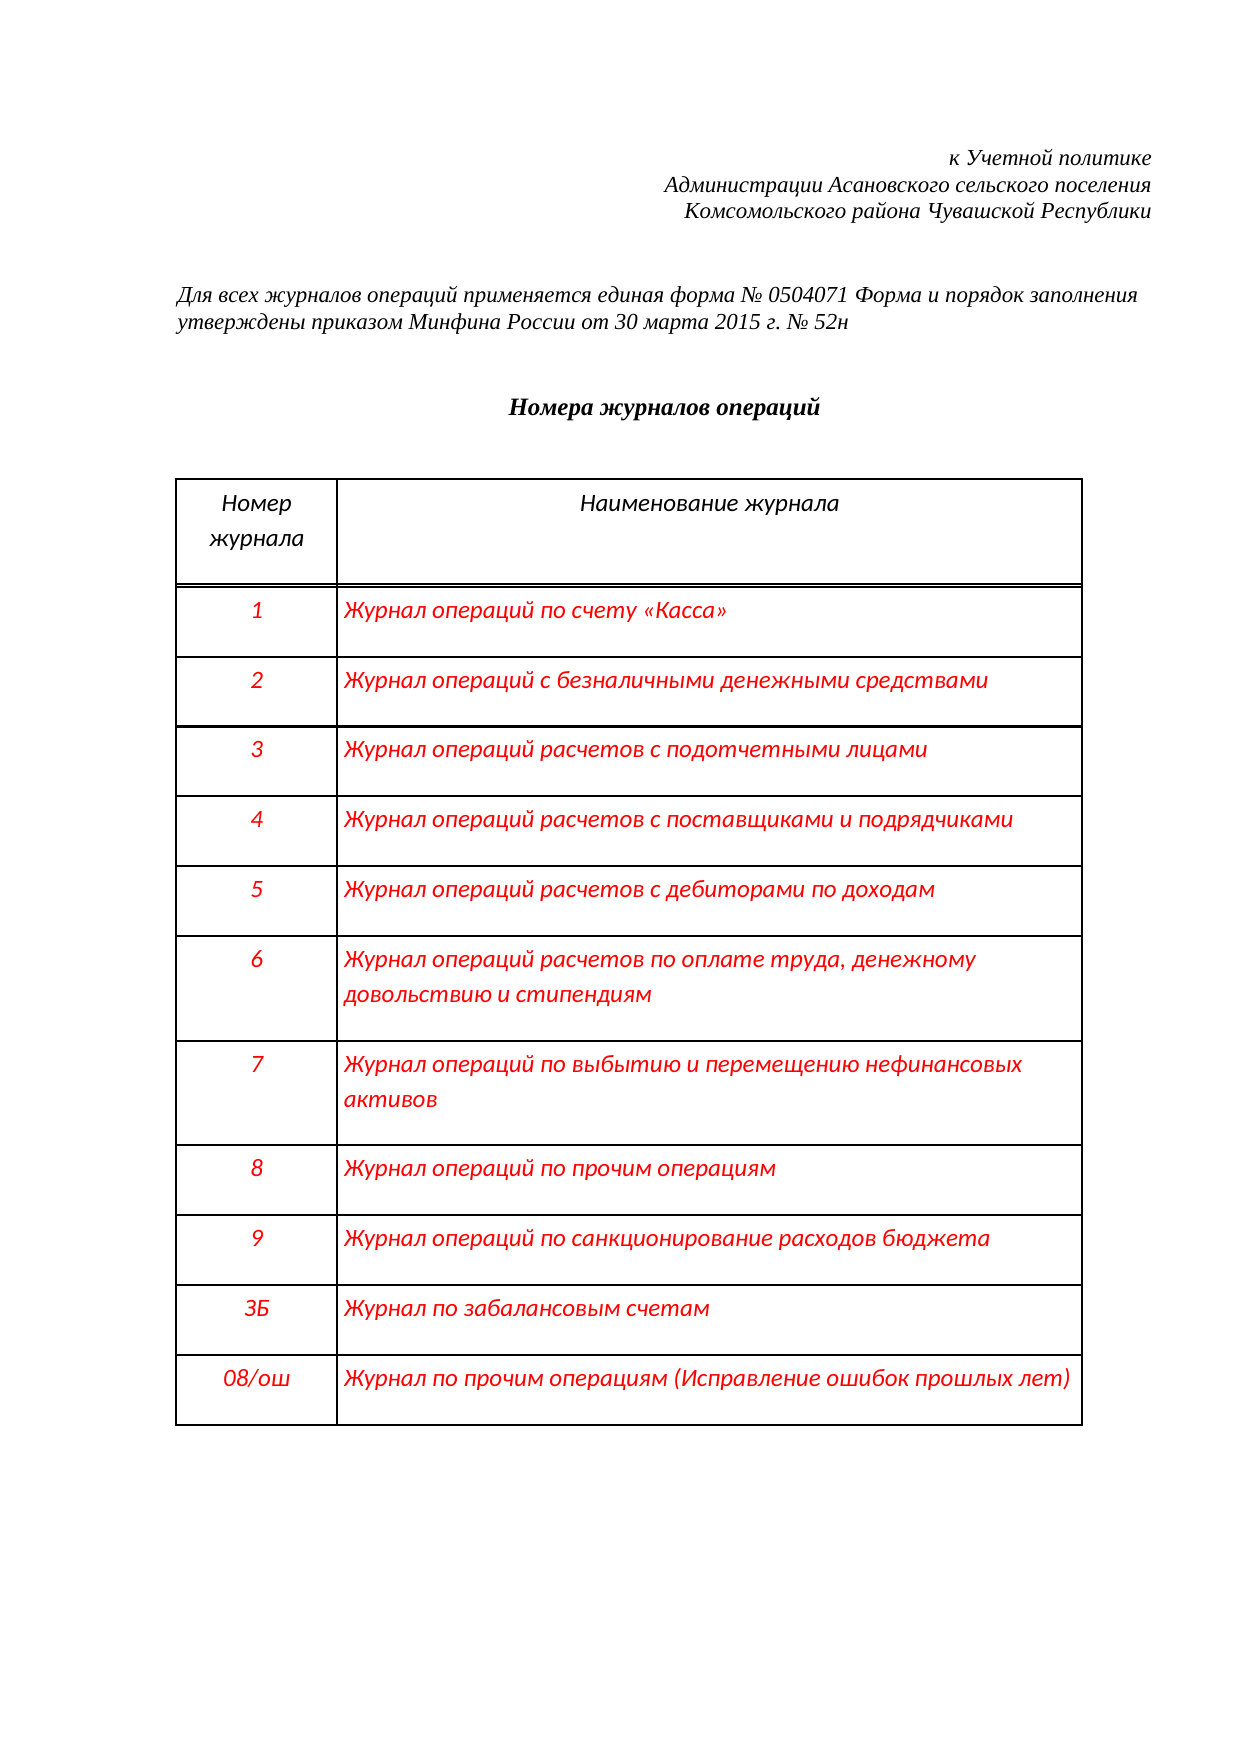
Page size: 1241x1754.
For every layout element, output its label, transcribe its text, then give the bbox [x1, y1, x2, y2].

text Администрации Асановского сельского поселения [177, 171, 1152, 197]
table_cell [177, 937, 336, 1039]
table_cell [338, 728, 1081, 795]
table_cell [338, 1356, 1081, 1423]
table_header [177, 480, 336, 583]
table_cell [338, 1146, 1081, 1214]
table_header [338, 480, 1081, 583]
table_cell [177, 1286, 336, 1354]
text Комсомольского района Чувашской Республики [177, 197, 1152, 223]
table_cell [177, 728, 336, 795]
text к Учетной политике [177, 118, 1152, 171]
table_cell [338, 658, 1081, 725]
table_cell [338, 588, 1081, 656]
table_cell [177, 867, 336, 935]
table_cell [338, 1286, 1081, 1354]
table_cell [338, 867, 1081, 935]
text Для всех журналов операций применяется единая форма № 0504071 Форма и порядок заполнения утверждены приказом Минфина России от 30 марта 2015 г. № 52н [177, 281, 1152, 334]
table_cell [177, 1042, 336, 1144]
text Номера журналов операций [177, 392, 1152, 421]
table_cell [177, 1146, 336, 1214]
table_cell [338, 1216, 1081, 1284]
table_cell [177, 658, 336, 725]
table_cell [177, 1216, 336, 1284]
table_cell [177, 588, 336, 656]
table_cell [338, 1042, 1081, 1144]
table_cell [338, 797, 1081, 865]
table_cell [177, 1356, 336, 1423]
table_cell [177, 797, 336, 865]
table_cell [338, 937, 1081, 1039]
